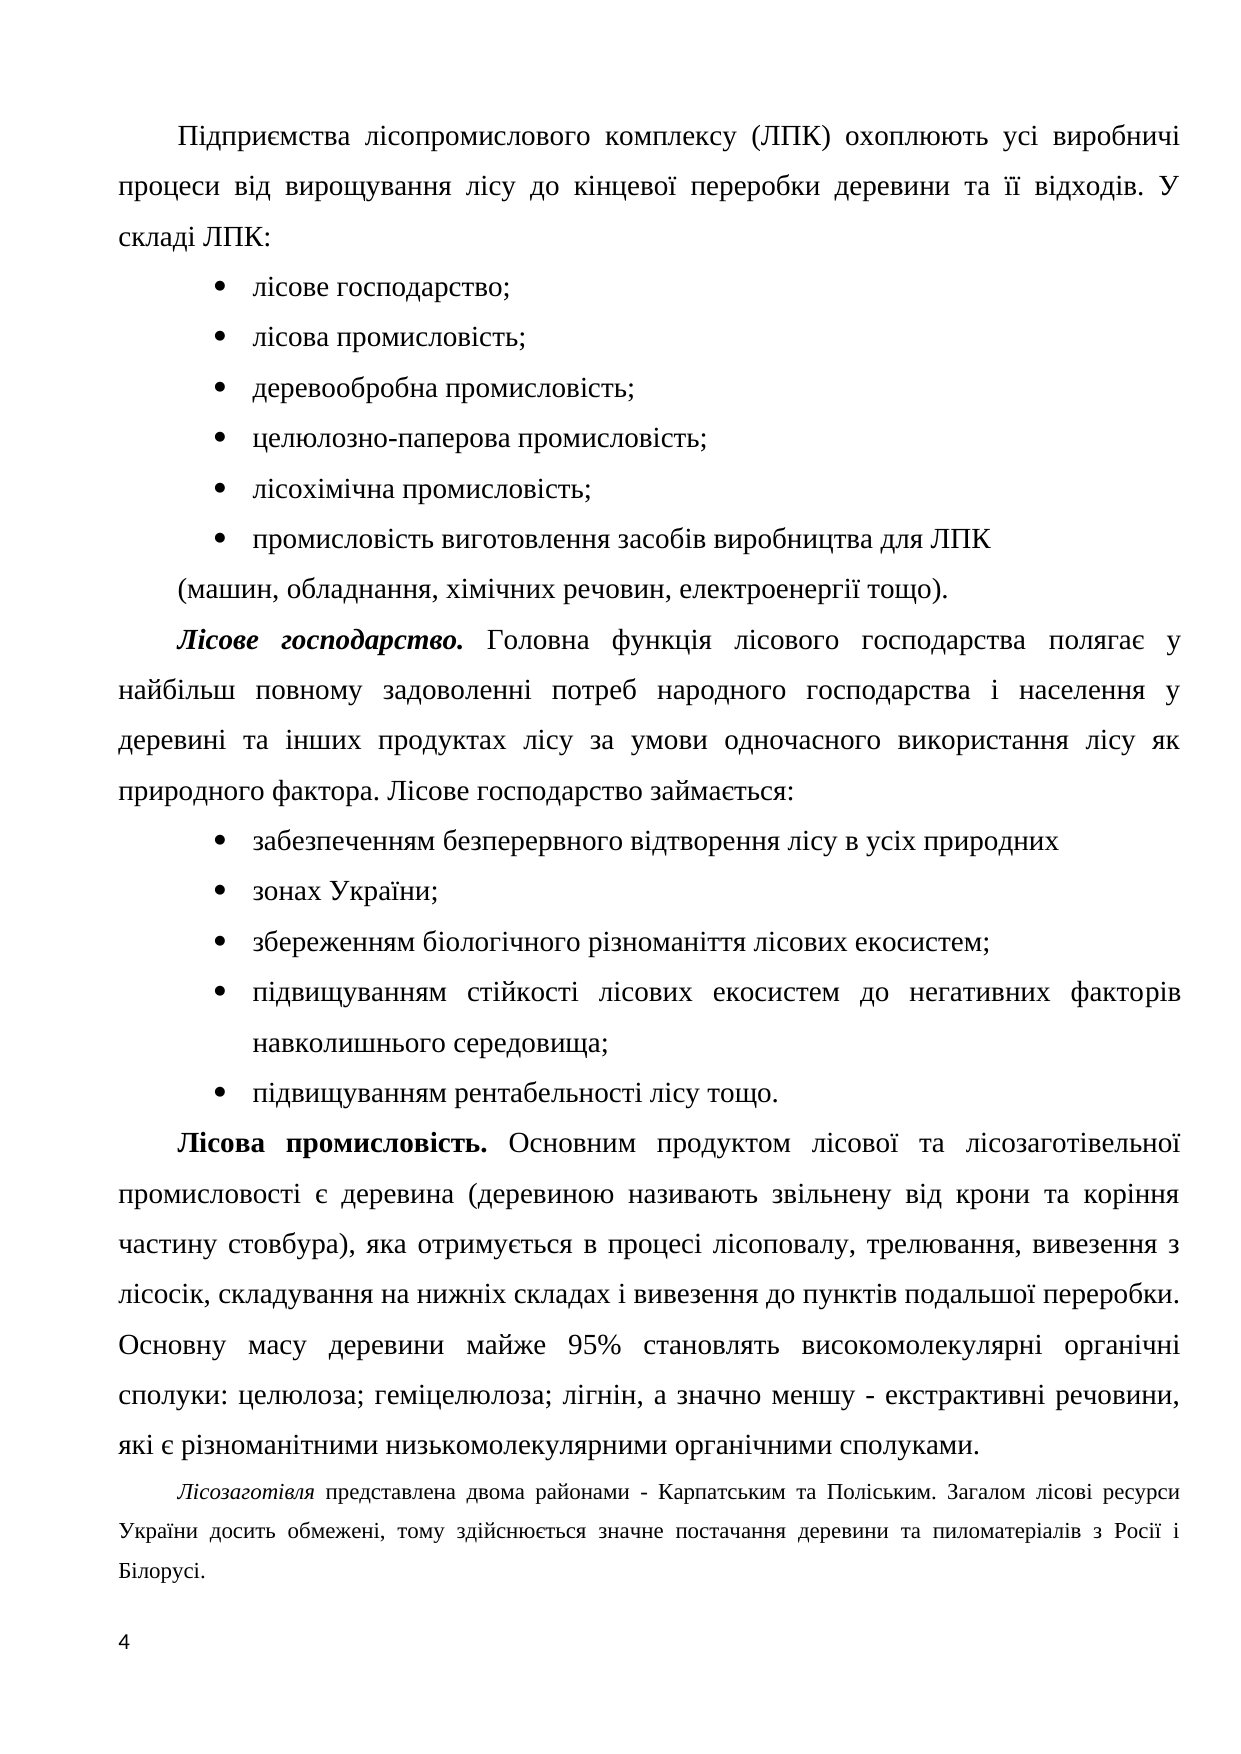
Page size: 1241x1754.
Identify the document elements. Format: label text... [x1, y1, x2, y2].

text (машин, обладнання, хімічних речовин, електроенергії тощо). [118, 572, 1181, 605]
list збереженням біологічного різноманіття лісових екосистем; [215, 924, 1181, 958]
list деревообробна промисловість; [215, 370, 1181, 403]
list зонах України; [215, 873, 1181, 907]
list лісохімічна промисловість; [215, 471, 1181, 504]
text Лісова промисловість. Основним продуктом лісової та лісозаготівельної промисловості є деревина (деревиною називають звільнену від крони та коріння частину стовбура), яка отримується в процесі лісоповалу, трелювання, вивезення з лісосік, складування на нижніх складах і вивезення до пунктів подальшої переробки. Основну масу деревини майже 95% становлять високомолекулярні органічні сполуки: целюлоза; геміцелюлоза; лігнін, а значно меншу - екстрактивні речовини, які є різноманітними низькомолекулярними органічними сполуками. [118, 1126, 1181, 1461]
text Лісозаготівля представлена двома районами - Карпатським та Поліським. Загалом лісові ресурси України досить обмежені, тому здійснюється значне постачання деревини та пиломатеріалів з Росії і Білорусі. [118, 1478, 1181, 1583]
list підвищуванням рентабельності лісу тощо. [215, 1075, 1181, 1109]
text Лісове господарство. Головна функція лісового господарства полягає у найбільш повному задоволенні потреб народного господарства і населення у деревині та інших продуктах лісу за умови одночасного використання лісу як природного фактора. Лісове господарство займається: [118, 622, 1181, 806]
list забезпеченням безперервного відтворення лісу в усіх природних [215, 823, 1181, 857]
list лісова промисловість; [215, 319, 1181, 353]
text Підприємства лісопромислового комплексу (ЛПК) охоплюють усі виробничі процеси від вирощування лісу до кінцевої переробки деревини та її відходів. У складі ЛПК: [118, 118, 1181, 252]
list промисловість виготовлення засобів виробництва для ЛПК [215, 521, 1181, 555]
list підвищуванням стійкості лісових екосистем до негативних факторів навколишнього середовища; [215, 974, 1181, 1058]
list лісове господарство; [215, 269, 1181, 303]
list целюлозно-паперова промисловість; [215, 420, 1181, 454]
